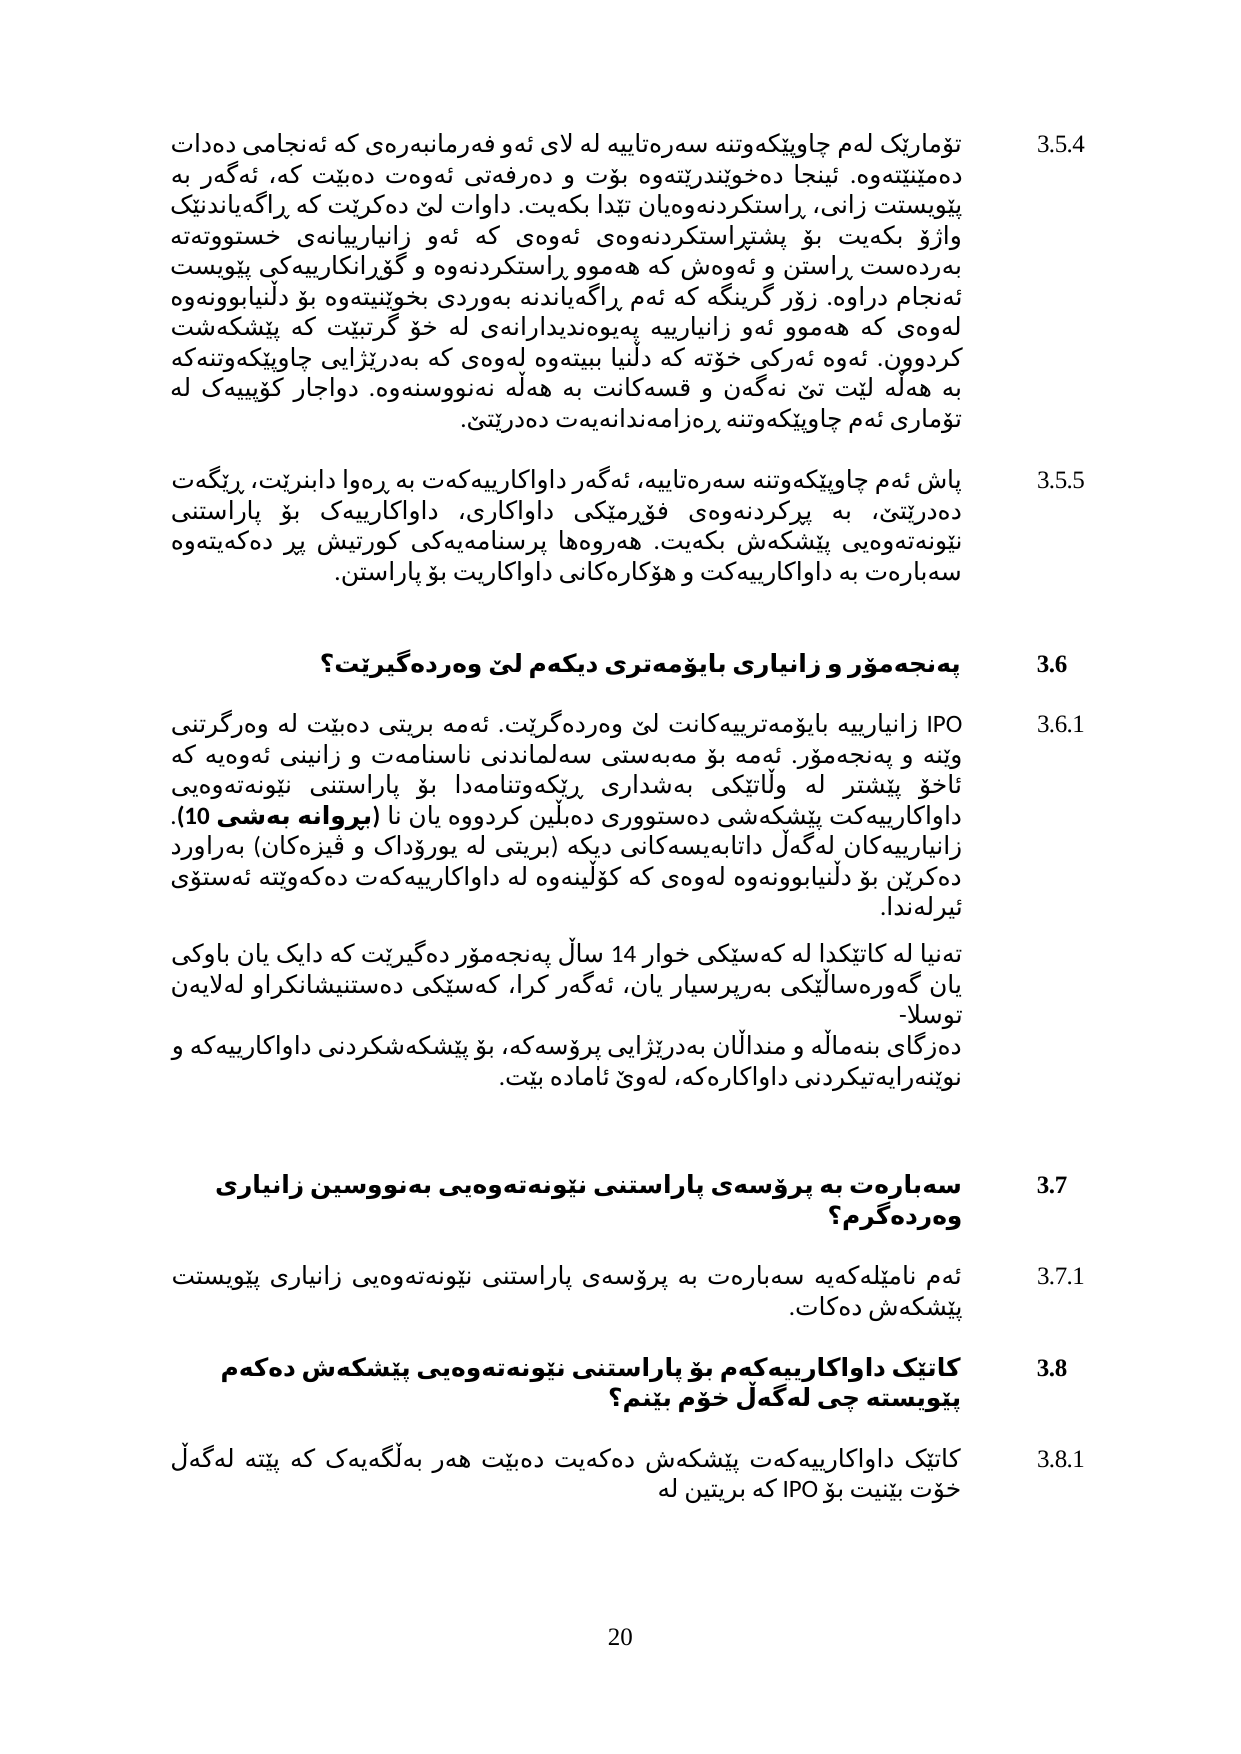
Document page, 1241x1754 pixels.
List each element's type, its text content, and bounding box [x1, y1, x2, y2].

subtitle کاتێک داواکارییەکەم بۆ پاراستنی نێونەتەوەیی پێشکەش دەکەم پێویستە چی لەگەڵ خۆم بێنم؟ [171, 1352, 1036, 1413]
text تەنیا لە کاتێکدا لە کەسێکی خوار 14 ساڵ پەنجەمۆر دەگیرێت کە دایک یان باوکی یان گەورەساڵێکی بەرپرسیار یان، ئەگەر کرا، کەسێکی دەستنیشانکراو لەلایەن توسلا- [170, 939, 962, 1030]
list تۆمارێک لەم چاوپێکەوتنە سەرەتاییە لە لای ئەو فەرمانبەرەی کە ئەنجامی دەدات دەمێنێتەوە. ئینجا دەخوێندرێتەوە بۆت و دەرفەتی ئەوەت دەبێت کە، ئەگەر بە پێویستت زانی، ڕاستکردنەوەیان تێدا بکەیت. داوات لێ دەکرێت کە ڕاگەیاندنێک واژۆ بکەیت بۆ پشتڕاستکردنەوەی ئەوەی کە ئەو زانیارییانەی خستووتەتە بەردەست ڕاستن و ئەوەش کە هەموو ڕاستکردنەوە و گۆڕانکارییەکی پێویست ئەنجام دراوە. زۆر گرینگە کە ئەم ڕاگەیاندنە بەوردی بخوێنیتەوە بۆ دڵنیابوونەوە لەوەی کە هەموو ئەو زانیارییە پەیوەندیدارانەی لە خۆ گرتبێت کە پێشکەشت کردوون. ئەوە ئەرکی خۆتە کە دڵنیا ببیتەوە لەوەی کە بەدرێژایی چاوپێکەوتنەکە بە هەڵە لێت تێ نەگەن و قسەکانت بە هەڵە نەنووسنەوە. دواجار کۆپییەک لە تۆماری ئەم چاوپێکەوتنە ڕەزامەندانەیەت دەدرێتێ. [170, 128, 1036, 434]
list پاش ئەم چاوپێکەوتنە سەرەتاییە، ئەگەر داواکارییەکەت بە ڕەوا دابنرێت، ڕێگەت دەدرێتێ، بە پڕکردنەوەی فۆڕمێکی داواکاری، داواکارییەک بۆ پاراستنی نێونەتەوەیی پێشکەش بکەیت. هەروەها پرسنامەیەکی کورتیش پڕ دەکەیتەوە سەبارەت بە داواکارییەکت و هۆکارەکانی داواکاریت بۆ پاراستن. [170, 464, 1036, 586]
subtitle پەنجەمۆر و زانیاری بایۆمەتری دیکەم لێ وەردەگیرێت؟ [117, 648, 1036, 678]
list کاتێک داواکارییەکەت پێشکەش دەکەیت دەبێت هەر بەڵگەیەک کە پێتە لەگەڵ خۆت بێنیت بۆ IPO کە بریتین لە [170, 1443, 1036, 1504]
list ئەم نامێلەکەیە سەبارەت بە پرۆسەی پاراستنی نێونەتەوەیی زانیاری پێویستت پێشکەش دەکات. [171, 1260, 1036, 1321]
text دەزگای بنەماڵە و منداڵان بەدرێژایی پرۆسەکە، بۆ پێشکەشکردنی داواکارییەکە و نوێنەرایەتیکردنی داواکارەکە، لەوێ ئامادە بێت. [171, 1030, 962, 1091]
subtitle سەبارەت بە پرۆسەی پاراستنی نێونەتەوەیی بەنووسین زانیاری وەردەگرم؟ [117, 1169, 1036, 1230]
list IPO زانیارییە بایۆمەترییەکانت لێ وەردەگرێت. ئەمە بریتی دەبێت لە وەرگرتنی وێنە و پەنجەمۆر. ئەمە بۆ مەبەستی سەلماندنی ناسنامەت و زانینی ئەوەیە کە ئاخۆ پێشتر لە وڵاتێکی بەشداری ڕێکەوتنامەدا بۆ پاراستنی نێونەتەوەیی داواکارییەکت پێشکەشی دەستووری دەبڵین کردووە یان نا (بڕوانە بەشی 10). زانیارییەکان لەگەڵ داتابەیسەکانی دیکە (بریتی لە یورۆداک و ڤیزەکان) بەراورد دەکرێن بۆ دڵنیابوونەوە لەوەی کە کۆڵینەوە لە داواکارییەکەت دەکەوێتە ئەستۆی ئیرلەندا. [170, 708, 1036, 922]
